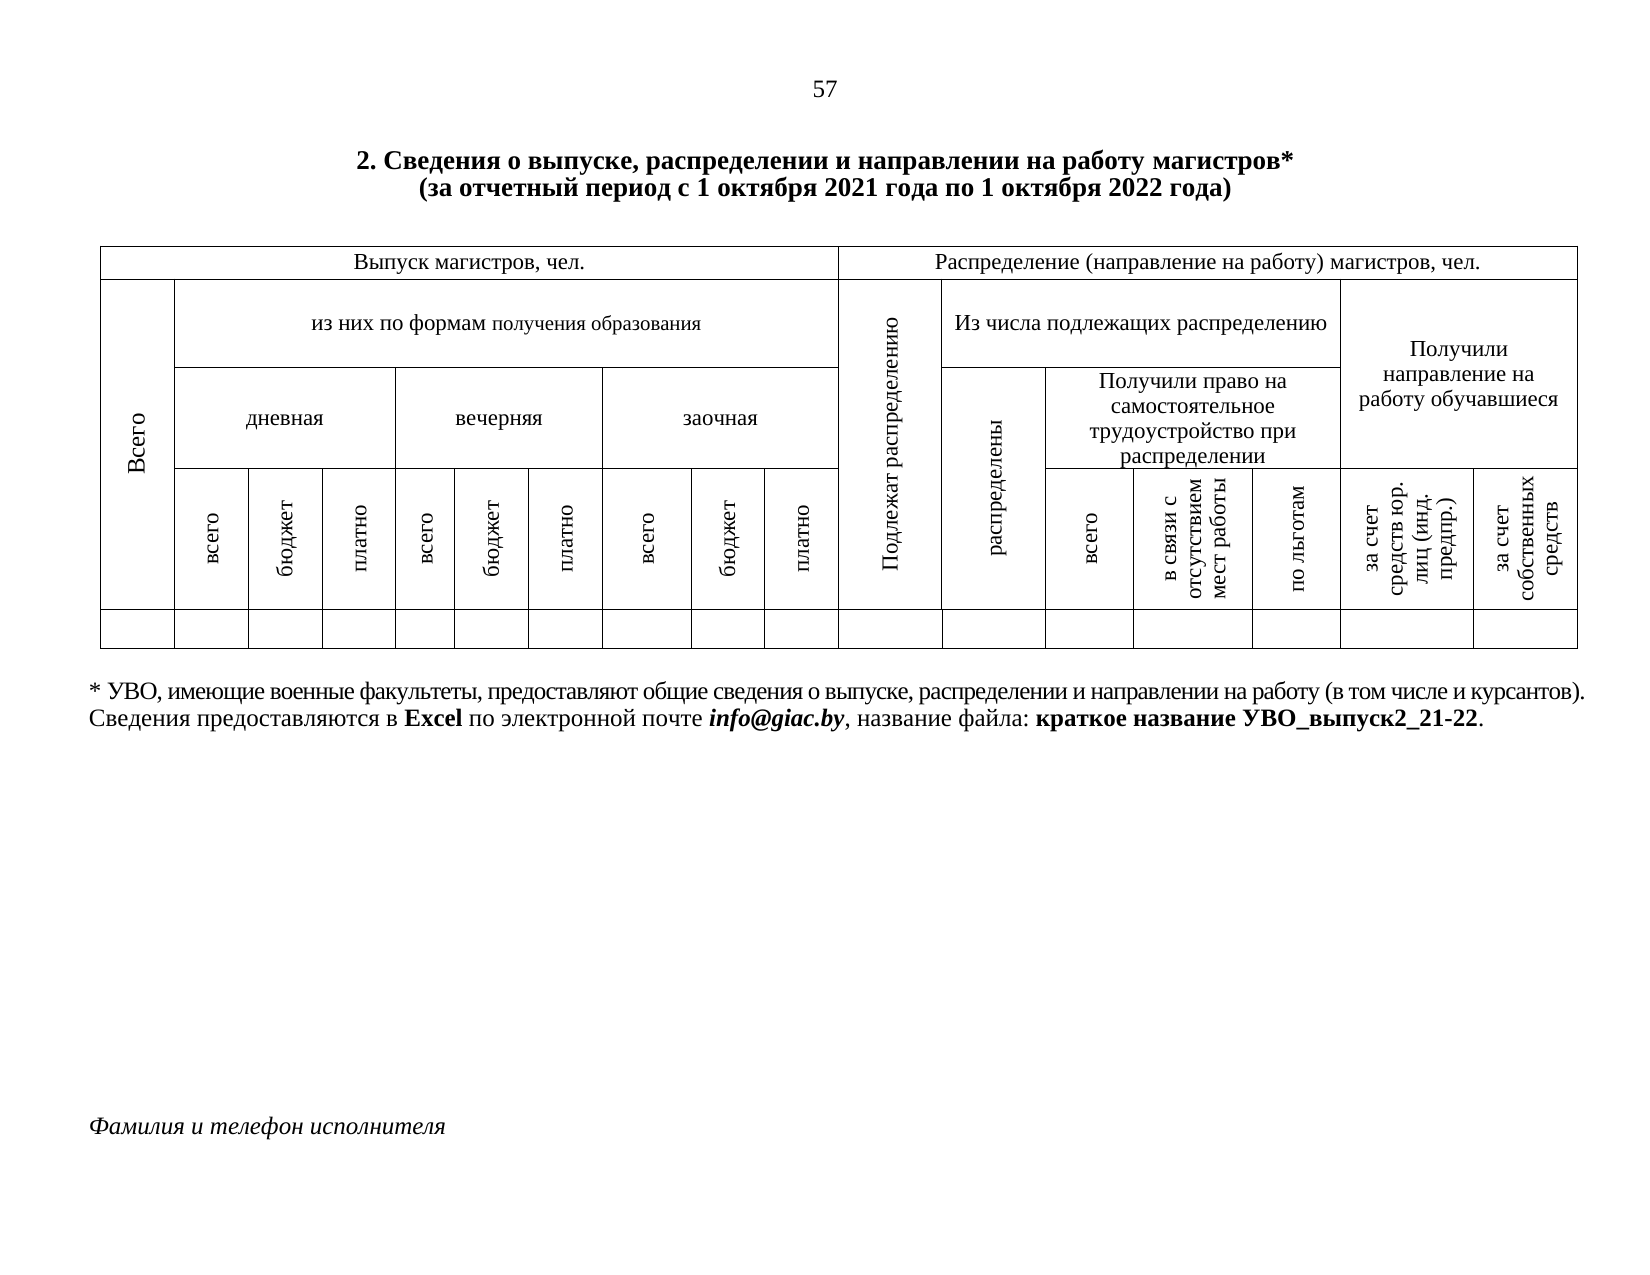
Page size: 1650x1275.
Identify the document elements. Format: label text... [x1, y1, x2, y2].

table_cell платно [529, 469, 602, 609]
table_cell в связи с отсутствием мест работы [1134, 469, 1252, 609]
table_cell за счет средств юр. лиц (инд. предпр.) [1341, 469, 1473, 609]
table_cell Подлежат распределению [839, 280, 941, 609]
table_cell из них по формам получения образования [175, 280, 838, 367]
table_cell [249, 610, 322, 648]
table_cell [529, 610, 602, 648]
text Фамилия и телефон исполнителя [89, 1111, 1561, 1140]
table_cell дневная [175, 368, 395, 468]
table_cell всего [603, 469, 691, 609]
table_cell [455, 610, 528, 648]
table_cell [396, 610, 454, 648]
text (за отчетный период с 1 октября 2021 года по 1 октября 2022 года) [89, 175, 1561, 202]
table_cell Получили направление на работу обучавшиеся [1341, 280, 1577, 468]
table_cell [839, 610, 942, 648]
table_cell бюджет [249, 469, 322, 609]
text * УВО, имеющие военные факультеты, предоставляют общие сведения о выпуске, распределении и направлении на работу (в том числе и курсантов). [89, 678, 1595, 705]
table_cell платно [323, 469, 395, 609]
table_cell [175, 610, 248, 648]
table_cell [323, 610, 395, 648]
table_cell Из числа подлежащих распределению [942, 280, 1340, 367]
table_cell всего [396, 469, 454, 609]
table_cell [1474, 610, 1577, 648]
table_cell [1341, 610, 1473, 648]
table_cell за счет собственных средств [1474, 469, 1577, 609]
table_cell [765, 610, 838, 648]
table_cell заочная [603, 368, 838, 468]
table_cell [692, 610, 764, 648]
table_header Выпуск магистров, чел. [101, 247, 838, 278]
table_cell распределены [942, 368, 1045, 609]
text Сведения предоставляются в Ехсеl по электронной почте info@giac.by, название файла: краткое название УВО_выпуск2_21-22. [89, 705, 1561, 732]
table_cell [101, 610, 174, 648]
table_cell [1134, 610, 1252, 648]
table_cell Всего [101, 280, 174, 609]
table_cell [943, 610, 1045, 648]
table_cell бюджет [455, 469, 528, 609]
table_header Распределение (направление на работу) магистров, чел. [839, 247, 1577, 278]
table_cell [603, 610, 691, 648]
table_cell вечерняя [396, 368, 602, 468]
table_cell по льготам [1253, 469, 1340, 609]
table_cell всего [175, 469, 248, 609]
table_cell Получили право на самостоятельное трудоустройство при распределении [1046, 368, 1340, 468]
text 2. Сведения о выпуске, распределении и направлении на работу магистров* [89, 148, 1561, 175]
table_cell [1046, 610, 1133, 648]
table_cell платно [765, 469, 838, 609]
table_cell бюджет [692, 469, 764, 609]
table_cell всего [1046, 469, 1133, 609]
table_cell [1253, 610, 1340, 648]
